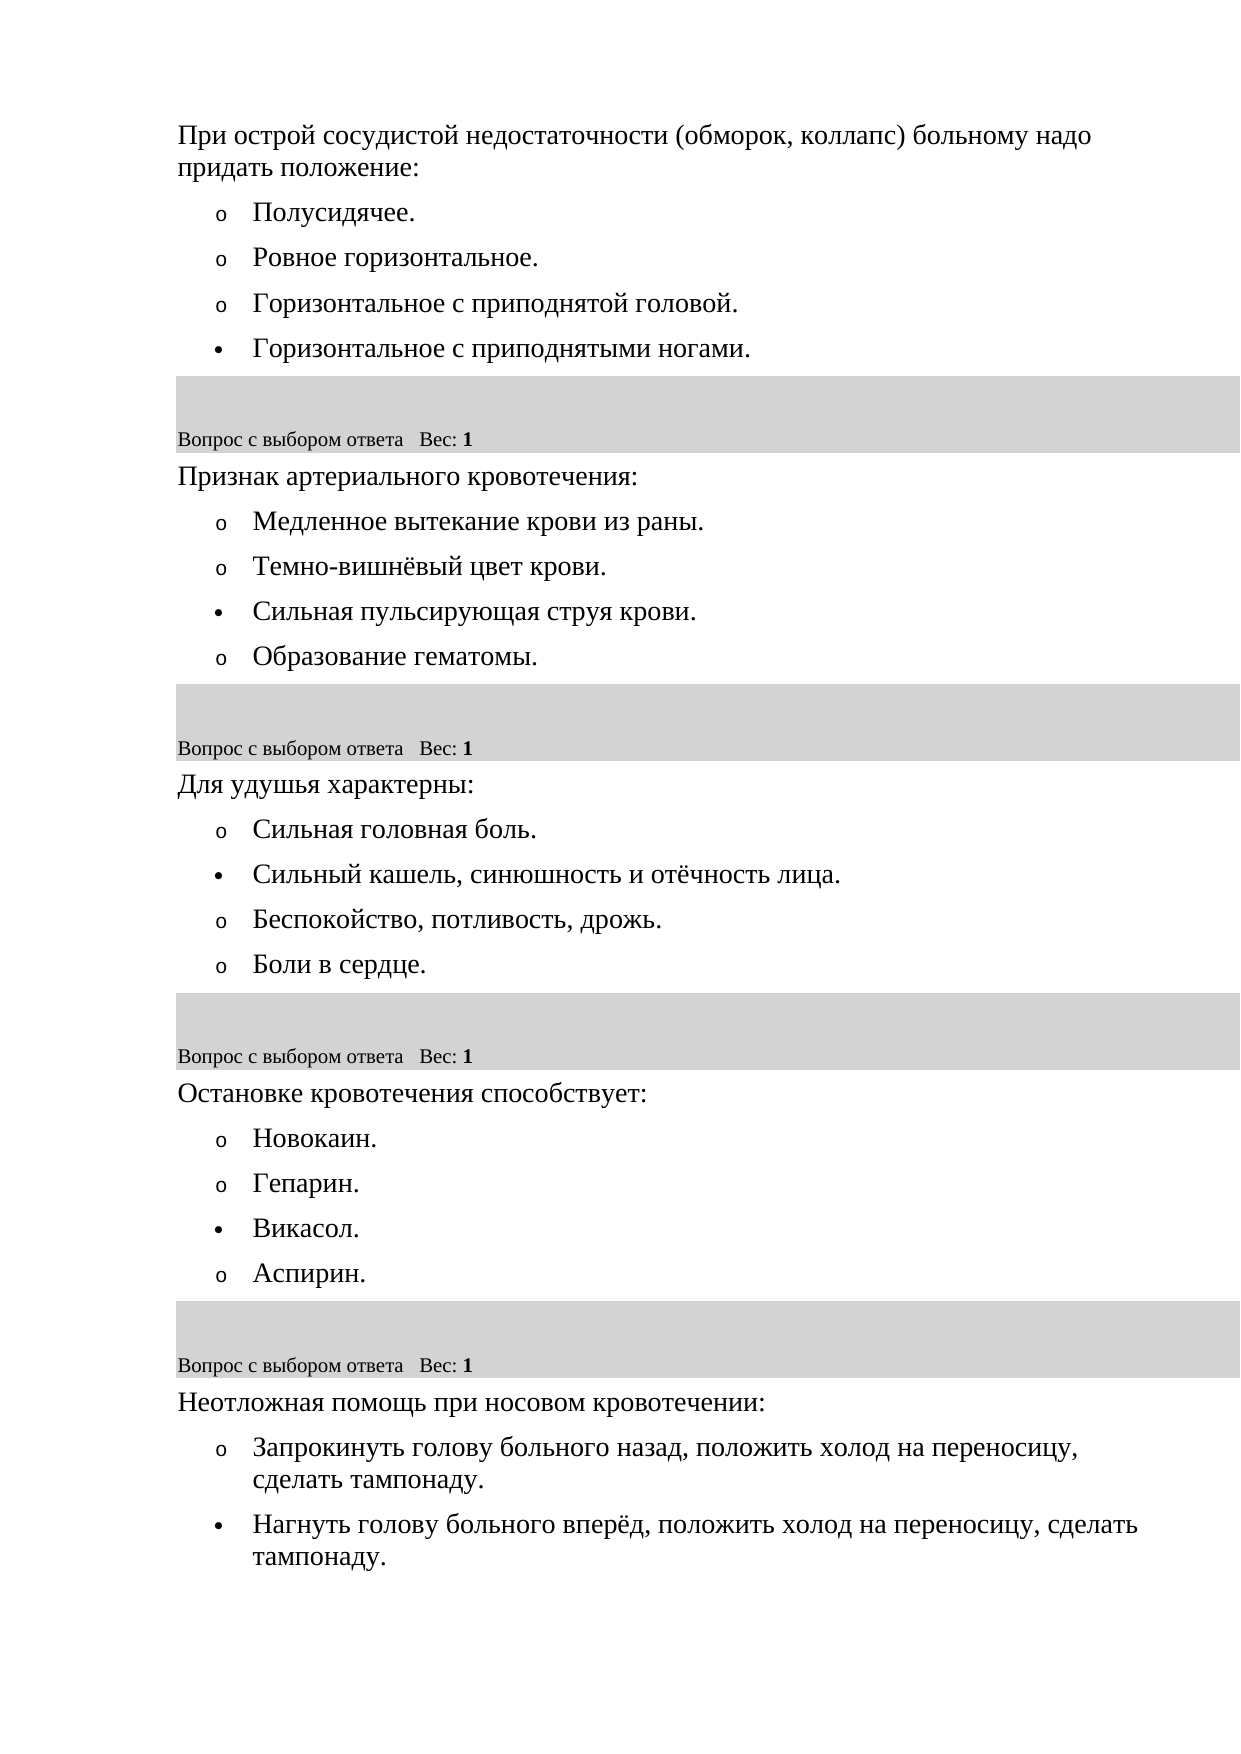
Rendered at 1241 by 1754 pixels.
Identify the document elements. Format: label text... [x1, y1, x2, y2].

text Признак артериального кровотечения: [177, 459, 1152, 491]
table_header Вопрос с выбором ответа Вес: 1 [176, 1301, 1240, 1378]
table_header Вопрос с выбором ответа Вес: 1 [176, 684, 1240, 761]
text Неотложная помощь при носовом кровотечении: [177, 1385, 1152, 1417]
text Для удушья характерны: [177, 768, 1152, 800]
list Викасол. [215, 1211, 1152, 1244]
list Аспирин. [215, 1256, 1152, 1289]
list Образование гематомы. [215, 639, 1152, 672]
list Медленное вытекание крови из раны. [215, 504, 1152, 537]
list Сильная пульсирующая струя крови. [215, 594, 1152, 627]
list Новокаин. [215, 1121, 1152, 1154]
table_header Вопрос с выбором ответа Вес: 1 [176, 376, 1240, 453]
list Сильная головная боль. [215, 812, 1152, 845]
text При острой сосудистой недостаточности (обморок, коллапс) больному надо придать положение: [177, 118, 1152, 183]
list Нагнуть голову больного вперёд, положить холод на переносицу, сделать тампонаду. [215, 1507, 1152, 1572]
list Полусидячее. [215, 195, 1152, 228]
text Остановке кровотечения способствует: [177, 1076, 1152, 1108]
list Гепарин. [215, 1166, 1152, 1199]
list Беспокойство, потливость, дрожь. [215, 902, 1152, 935]
list Ровное горизонтальное. [215, 241, 1152, 273]
list Сильный кашель, синюшность и отёчность лица. [215, 858, 1152, 890]
table_header Вопрос с выбором ответа Вес: 1 [176, 993, 1240, 1070]
list Горизонтальное с приподнятой головой. [215, 286, 1152, 318]
list Темно-вишнёвый цвет крови. [215, 549, 1152, 582]
list Запрокинуть голову больного назад, положить холод на переносицу, сделать тампонаду. [215, 1429, 1152, 1494]
list Горизонтальное с приподнятыми ногами. [215, 331, 1152, 363]
list Боли в сердце. [215, 948, 1152, 980]
